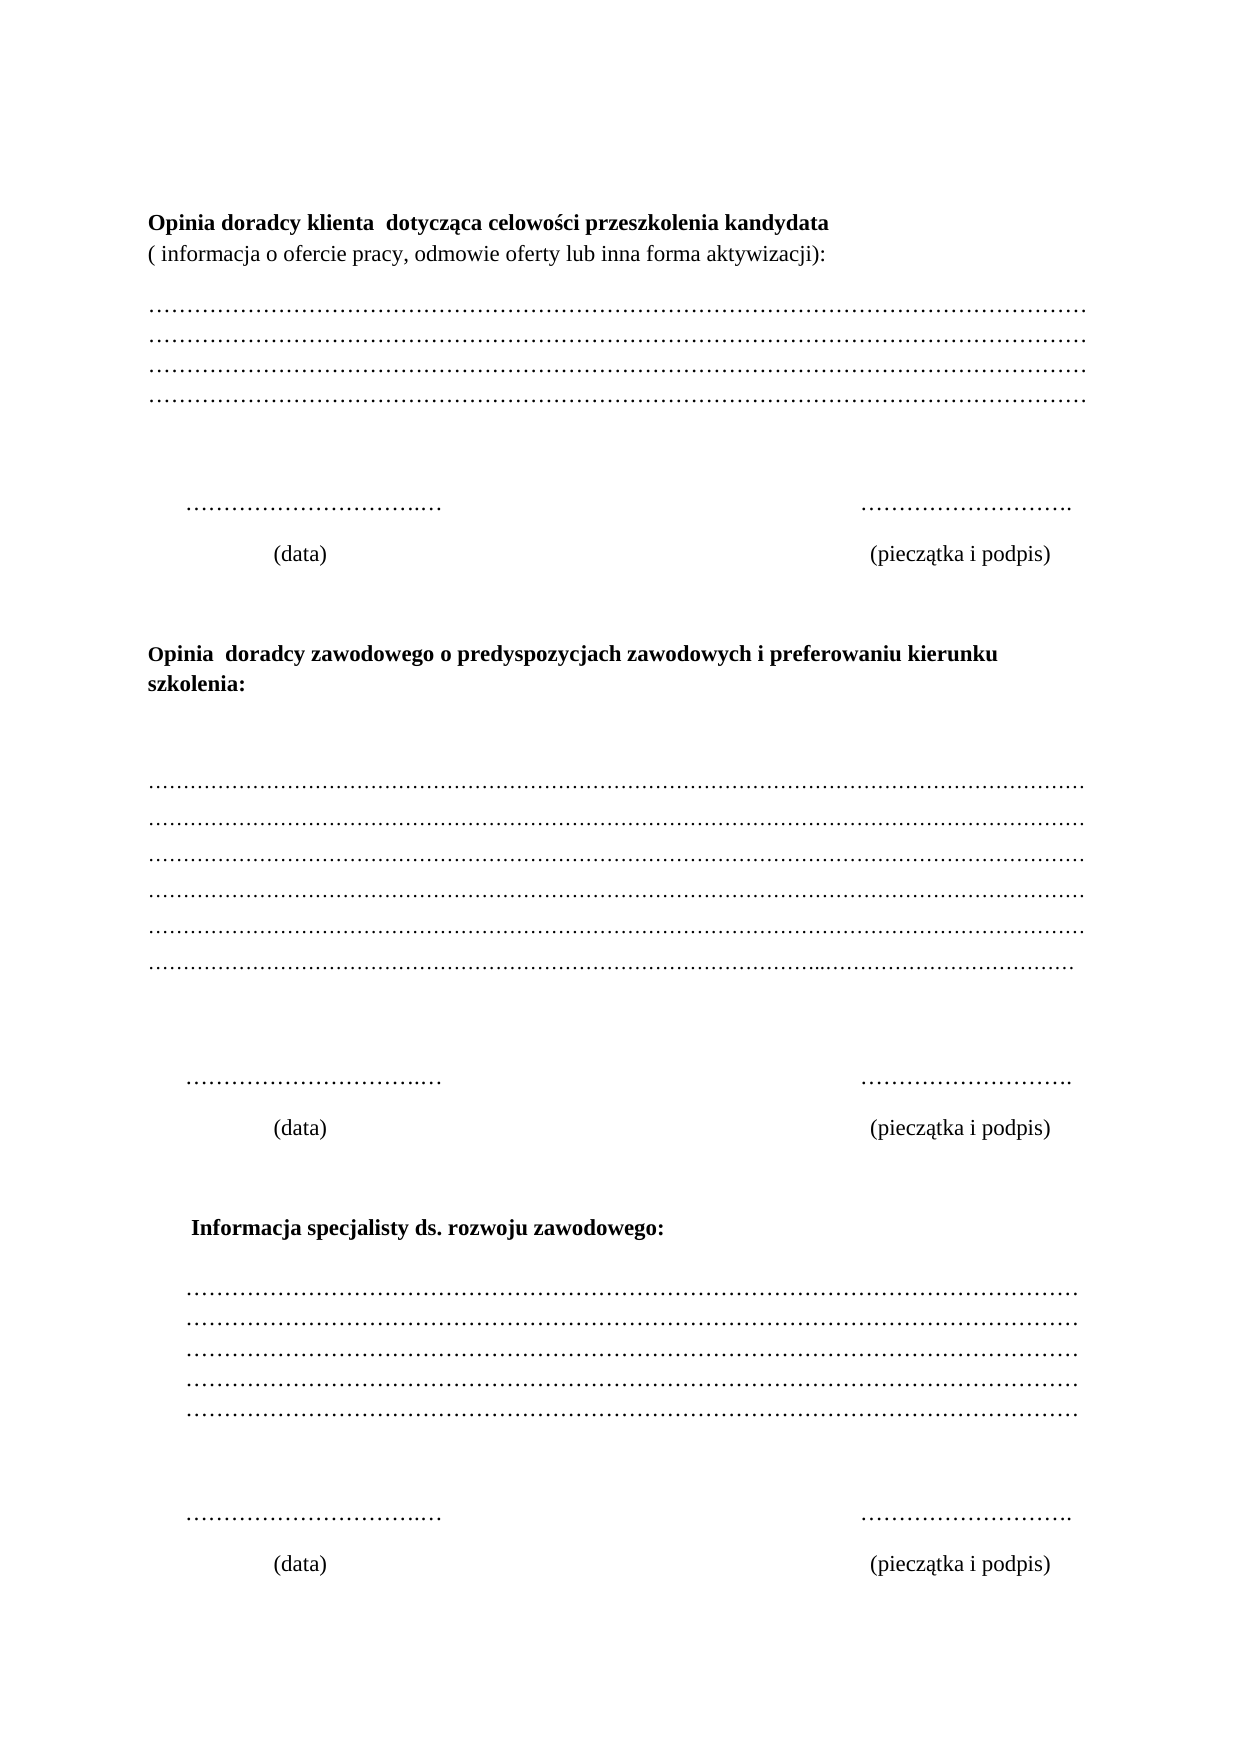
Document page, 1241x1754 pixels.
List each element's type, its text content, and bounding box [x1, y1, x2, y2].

text Opinia doradcy klienta dotycząca celowości przeszkolenia kandydata ( informacja o ofercie pracy, odmowie oferty lub inna forma aktywizacji): [148, 209, 1093, 266]
text …………………………………………………………………………………………………………………………………………………………………………………………………………………………………………………………………………………………………………………………………………………………………………………………………………………………………………………… [148, 291, 1093, 408]
text Opinia doradcy zawodowego o predyspozycjach zawodowych i preferowaniu kierunku szkolenia: [148, 640, 1093, 696]
text ……………………………………………………………………………………………………………………………………………………………………………………………………………………………………………………………………………………………………………………………………………………………………………………………………………………………………………………………………………………………………………………………………… [185, 1274, 1093, 1421]
text ………………………….… ………………………. [185, 1499, 1093, 1525]
text ………………………….… ………………………. [185, 489, 1093, 516]
text ………………………….… ………………………. [185, 1063, 1093, 1090]
text (data) (pieczątka i podpis) [148, 1114, 1093, 1141]
text Informacja specjalisty ds. rozwoju zawodowego: [185, 1214, 1093, 1240]
text ……………………………………………………………………………………………………………………………………………………………………………………………………………………………………………………………………………………………………………………………………………………………………………………………………………………………………………………………………………………………………………………………………………………………………………………………………………………………………………………………………………………………………………..……………………………… [148, 769, 1093, 974]
text (data) (pieczątka i podpis) [148, 1550, 1093, 1576]
text (data) (pieczątka i podpis) [148, 540, 1093, 567]
